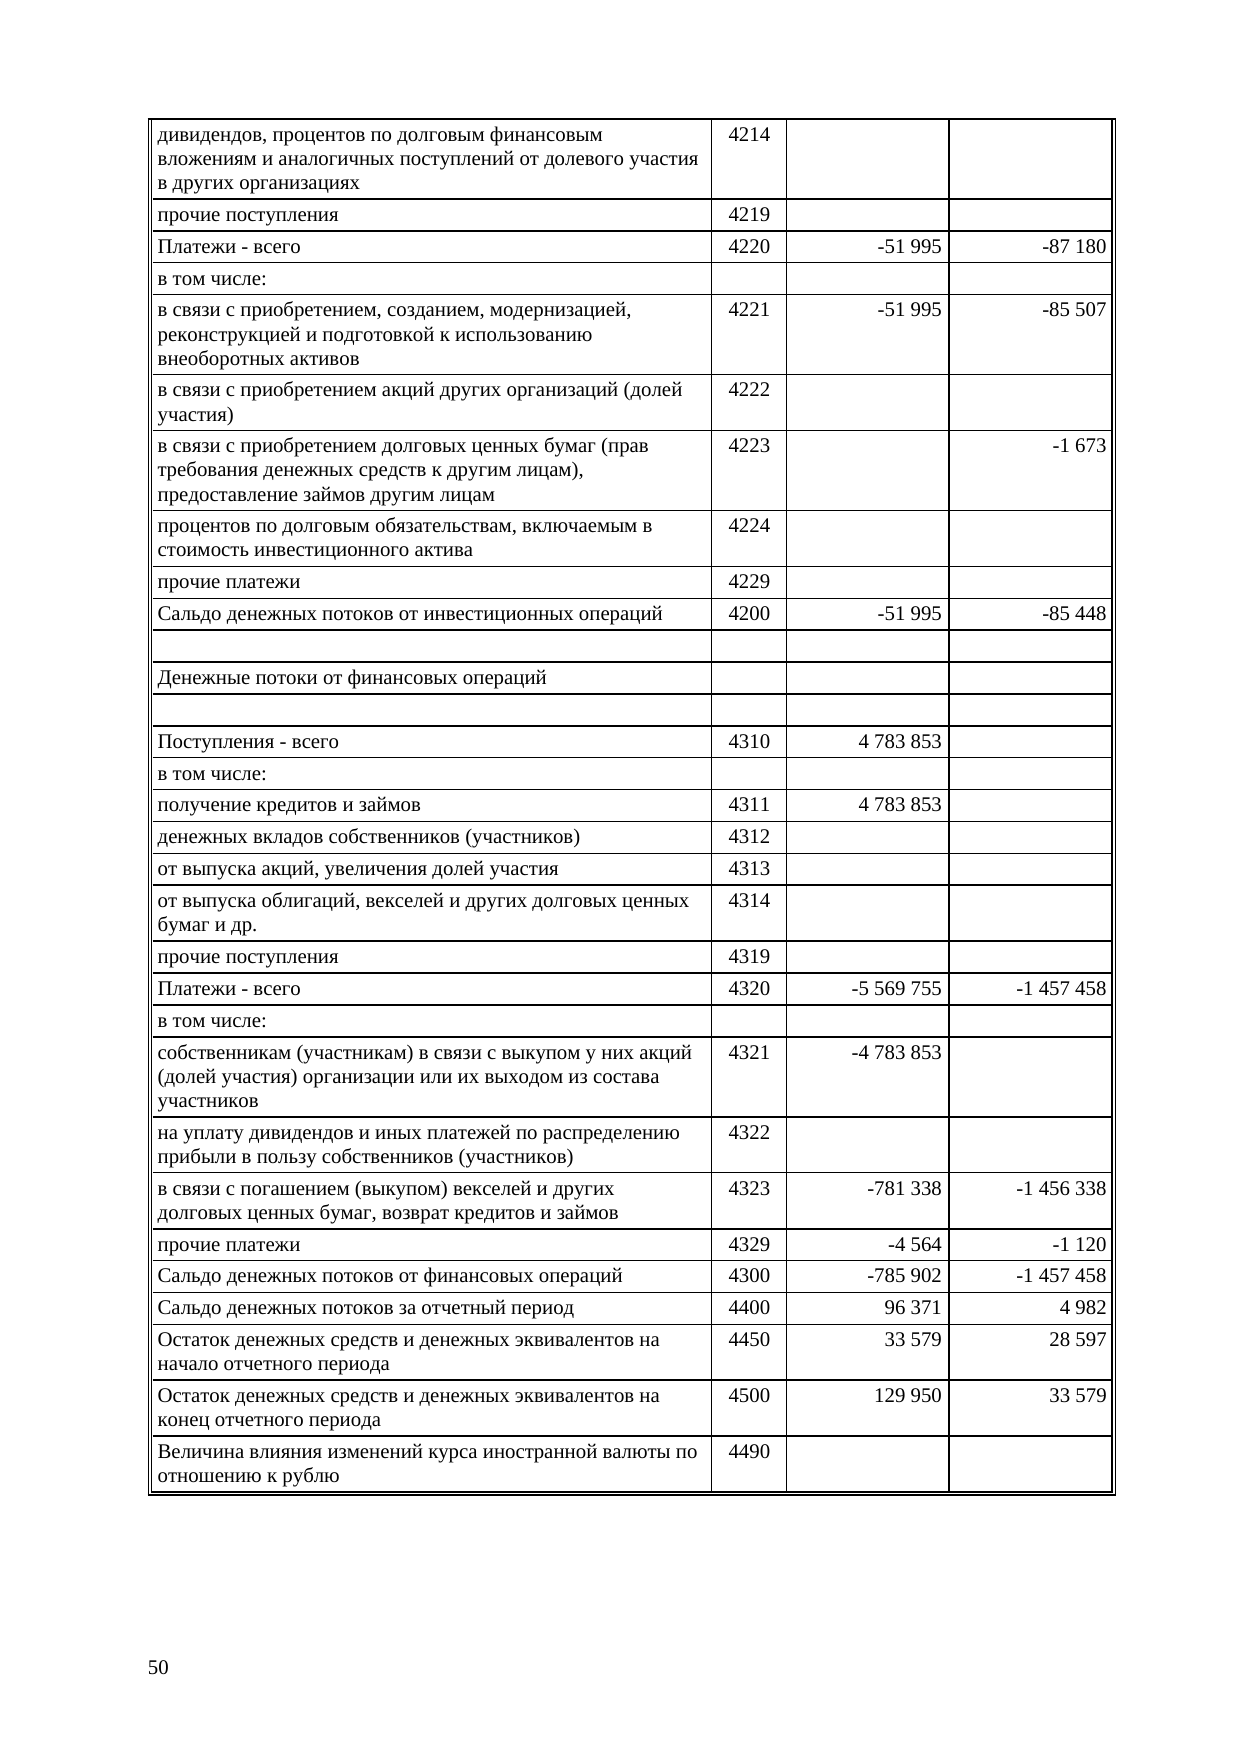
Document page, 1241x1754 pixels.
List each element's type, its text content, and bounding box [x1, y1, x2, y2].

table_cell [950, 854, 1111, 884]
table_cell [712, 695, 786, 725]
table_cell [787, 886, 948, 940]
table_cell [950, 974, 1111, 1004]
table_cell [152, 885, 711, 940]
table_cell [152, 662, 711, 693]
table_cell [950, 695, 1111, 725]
table_cell -51 995 [787, 232, 948, 262]
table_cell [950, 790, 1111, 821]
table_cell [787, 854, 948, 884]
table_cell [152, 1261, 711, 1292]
table_cell [787, 375, 948, 430]
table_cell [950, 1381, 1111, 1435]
table_cell -51 995 [787, 599, 948, 629]
table_cell [950, 263, 1111, 294]
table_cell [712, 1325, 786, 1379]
table_cell прочие поступления [152, 199, 711, 230]
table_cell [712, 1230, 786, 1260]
table_cell 4214 [712, 120, 786, 198]
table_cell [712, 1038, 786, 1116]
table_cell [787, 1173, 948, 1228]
table_cell -51 995 [787, 295, 948, 374]
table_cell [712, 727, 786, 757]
table_cell [152, 630, 711, 661]
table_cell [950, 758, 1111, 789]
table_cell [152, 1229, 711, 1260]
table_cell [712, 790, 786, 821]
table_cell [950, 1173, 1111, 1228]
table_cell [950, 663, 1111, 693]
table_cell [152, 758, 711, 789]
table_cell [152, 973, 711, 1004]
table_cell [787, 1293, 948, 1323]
table_cell 4229 [712, 567, 786, 597]
table_cell [787, 631, 948, 661]
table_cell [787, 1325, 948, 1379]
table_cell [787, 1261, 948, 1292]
table_cell [787, 200, 948, 230]
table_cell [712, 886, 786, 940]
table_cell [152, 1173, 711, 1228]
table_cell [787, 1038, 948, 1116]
table_cell 4220 [712, 232, 786, 262]
table_cell [787, 511, 948, 566]
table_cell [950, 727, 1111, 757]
table_cell -87 180 [950, 232, 1111, 262]
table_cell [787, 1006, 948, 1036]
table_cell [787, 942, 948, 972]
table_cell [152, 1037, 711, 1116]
table_cell -1 673 [950, 431, 1111, 510]
table_cell -85 448 [950, 599, 1111, 629]
table_cell Сальдо денежных потоков от инвестиционных операций [152, 599, 711, 629]
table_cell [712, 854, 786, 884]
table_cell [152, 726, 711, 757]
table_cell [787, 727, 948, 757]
table_cell [787, 120, 948, 198]
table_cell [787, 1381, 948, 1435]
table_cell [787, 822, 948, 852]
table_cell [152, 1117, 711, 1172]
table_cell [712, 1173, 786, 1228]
table_cell [712, 631, 786, 661]
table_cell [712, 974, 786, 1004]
table_cell [950, 511, 1111, 566]
table_cell в том числе: [152, 263, 711, 294]
table_cell [950, 120, 1111, 198]
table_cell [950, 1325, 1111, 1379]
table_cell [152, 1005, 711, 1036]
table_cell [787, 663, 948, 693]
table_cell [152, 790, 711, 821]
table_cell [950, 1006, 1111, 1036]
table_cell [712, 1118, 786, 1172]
table_cell 4200 [712, 599, 786, 629]
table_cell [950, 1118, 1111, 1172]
table_cell в связи с приобретением акций других организаций (долей участия) [152, 375, 711, 430]
table_cell [950, 200, 1111, 230]
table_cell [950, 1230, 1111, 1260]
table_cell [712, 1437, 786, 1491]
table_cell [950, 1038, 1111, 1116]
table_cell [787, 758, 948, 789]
table_cell [950, 631, 1111, 661]
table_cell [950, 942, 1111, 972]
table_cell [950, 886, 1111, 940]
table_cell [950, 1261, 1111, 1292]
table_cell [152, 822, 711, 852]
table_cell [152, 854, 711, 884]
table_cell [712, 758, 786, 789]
table_cell [787, 263, 948, 294]
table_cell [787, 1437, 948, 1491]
table_cell прочие платежи [152, 567, 711, 597]
table_cell [787, 431, 948, 510]
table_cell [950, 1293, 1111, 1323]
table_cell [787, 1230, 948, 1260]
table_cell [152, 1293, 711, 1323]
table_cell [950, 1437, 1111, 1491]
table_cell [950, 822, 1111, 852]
table_cell [950, 567, 1111, 597]
table_cell 4223 [712, 431, 786, 510]
table_cell [787, 567, 948, 597]
table_cell в связи с приобретением, созданием, модернизацией, реконструкцией и подготовкой к использованию внеоборотных активов [152, 295, 711, 374]
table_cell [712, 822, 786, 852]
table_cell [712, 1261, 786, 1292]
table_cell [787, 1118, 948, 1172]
table_cell 4221 [712, 295, 786, 374]
table_cell [712, 263, 786, 294]
table_cell -85 507 [950, 295, 1111, 374]
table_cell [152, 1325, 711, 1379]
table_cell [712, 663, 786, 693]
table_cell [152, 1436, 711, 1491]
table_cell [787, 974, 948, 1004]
table_cell 4224 [712, 511, 786, 566]
table_cell 4219 [712, 200, 786, 230]
table_cell [950, 375, 1111, 430]
table_cell в связи с приобретением долговых ценных бумаг (прав требования денежных средств к другим лицам), предоставление займов другим лицам [152, 431, 711, 510]
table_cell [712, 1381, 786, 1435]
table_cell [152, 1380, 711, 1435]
table_cell Платежи - всего [152, 231, 711, 262]
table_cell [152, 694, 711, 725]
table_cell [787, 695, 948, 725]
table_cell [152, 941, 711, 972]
table_cell дивидендов, процентов по долговым финансовым вложениям и аналогичных поступлений от долевого участия в других организациях [152, 120, 711, 198]
table_cell 4222 [712, 375, 786, 430]
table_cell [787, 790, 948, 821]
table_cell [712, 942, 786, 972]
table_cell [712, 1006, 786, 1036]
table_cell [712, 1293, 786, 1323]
table_cell процентов по долговым обязательствам, включаемым в стоимость инвестиционного актива [152, 511, 711, 566]
